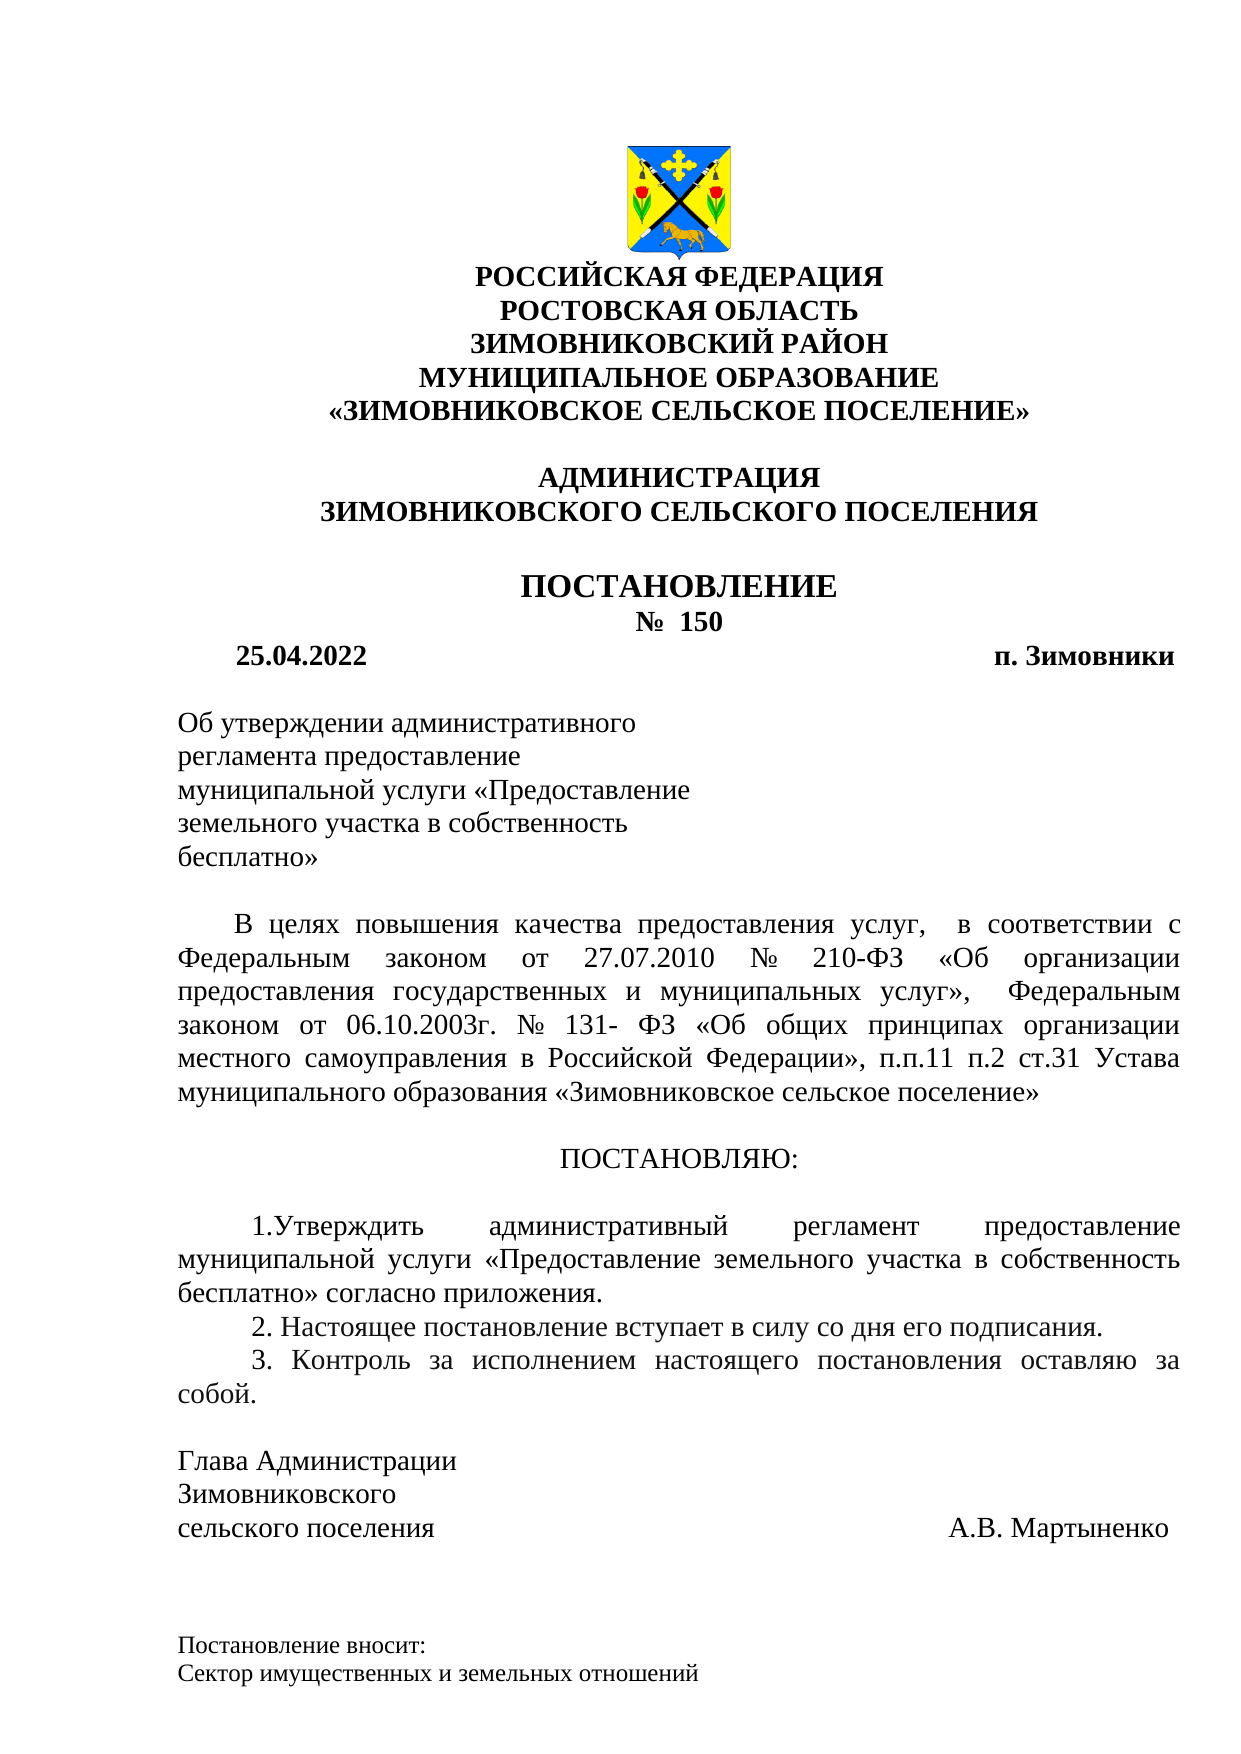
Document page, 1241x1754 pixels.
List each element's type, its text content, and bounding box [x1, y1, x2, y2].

text 1.Утверждить административный регламент предоставление муниципальной услуги «Предоставление земельного участка в собственность бесплатно» согласно приложения. [177, 1208, 1181, 1309]
text 3. Контроль за исполнением настоящего постановления оставляю за собой. [177, 1342, 1181, 1409]
text АДМИНИСТРАЦИЯ [177, 461, 1181, 494]
text ПОСТАНОВЛЯЮ: [177, 1141, 1181, 1174]
picture [627, 146, 731, 260]
text ПОСТАНОВЛЕНИЕ [177, 566, 1181, 604]
text МУНИЦИПАЛЬНОЕ ОБРАЗОВАНИЕ [177, 360, 1181, 393]
text В целях повышения качества предоставления услуг, в соответствии с Федеральным законом от 27.07.2010 № 210-ФЗ «Об организации предоставления государственных и муниципальных услуг», Федеральным законом от 06.10.2003г. № 131- ФЗ «Об общих принципах организации местного самоуправления в Российской Федерации», п.п.11 п.2 ст.31 Устава муниципального образования «Зимовниковское сельское поселение» [177, 906, 1181, 1107]
text ЗИМОВНИКОВСКИЙ РАЙОН [177, 326, 1181, 360]
text РОССИЙСКАЯ ФЕДЕРАЦИЯ [177, 259, 1181, 293]
text РОСТОВСКАЯ ОБЛАСТЬ [177, 293, 1181, 326]
text ЗИМОВНИКОВСКОГО СЕЛЬСКОГО ПОСЕЛЕНИЯ [177, 494, 1181, 528]
text Глава Администрации [177, 1443, 1181, 1476]
text 2. Настоящее постановление вступает в силу со дня его подписания. [177, 1309, 1181, 1342]
text Зимовниковского [177, 1476, 1181, 1510]
text № 150 [177, 604, 1181, 638]
text Об утверждении административного регламента предоставление муниципальной услуги «Предоставление земельного участка в собственность бесплатно» [177, 705, 724, 873]
text «ЗИМОВНИКОВСКОЕ СЕЛЬСКОЕ ПОСЕЛЕНИЕ» [177, 393, 1181, 427]
text Постановление вносит: [177, 1630, 1181, 1658]
text 25.04.2022 п. Зимовники [177, 638, 1181, 671]
text Сектор имущественных и земельных отношений [177, 1658, 1181, 1687]
text сельского поселения А.В. Мартыненко [177, 1510, 1181, 1543]
